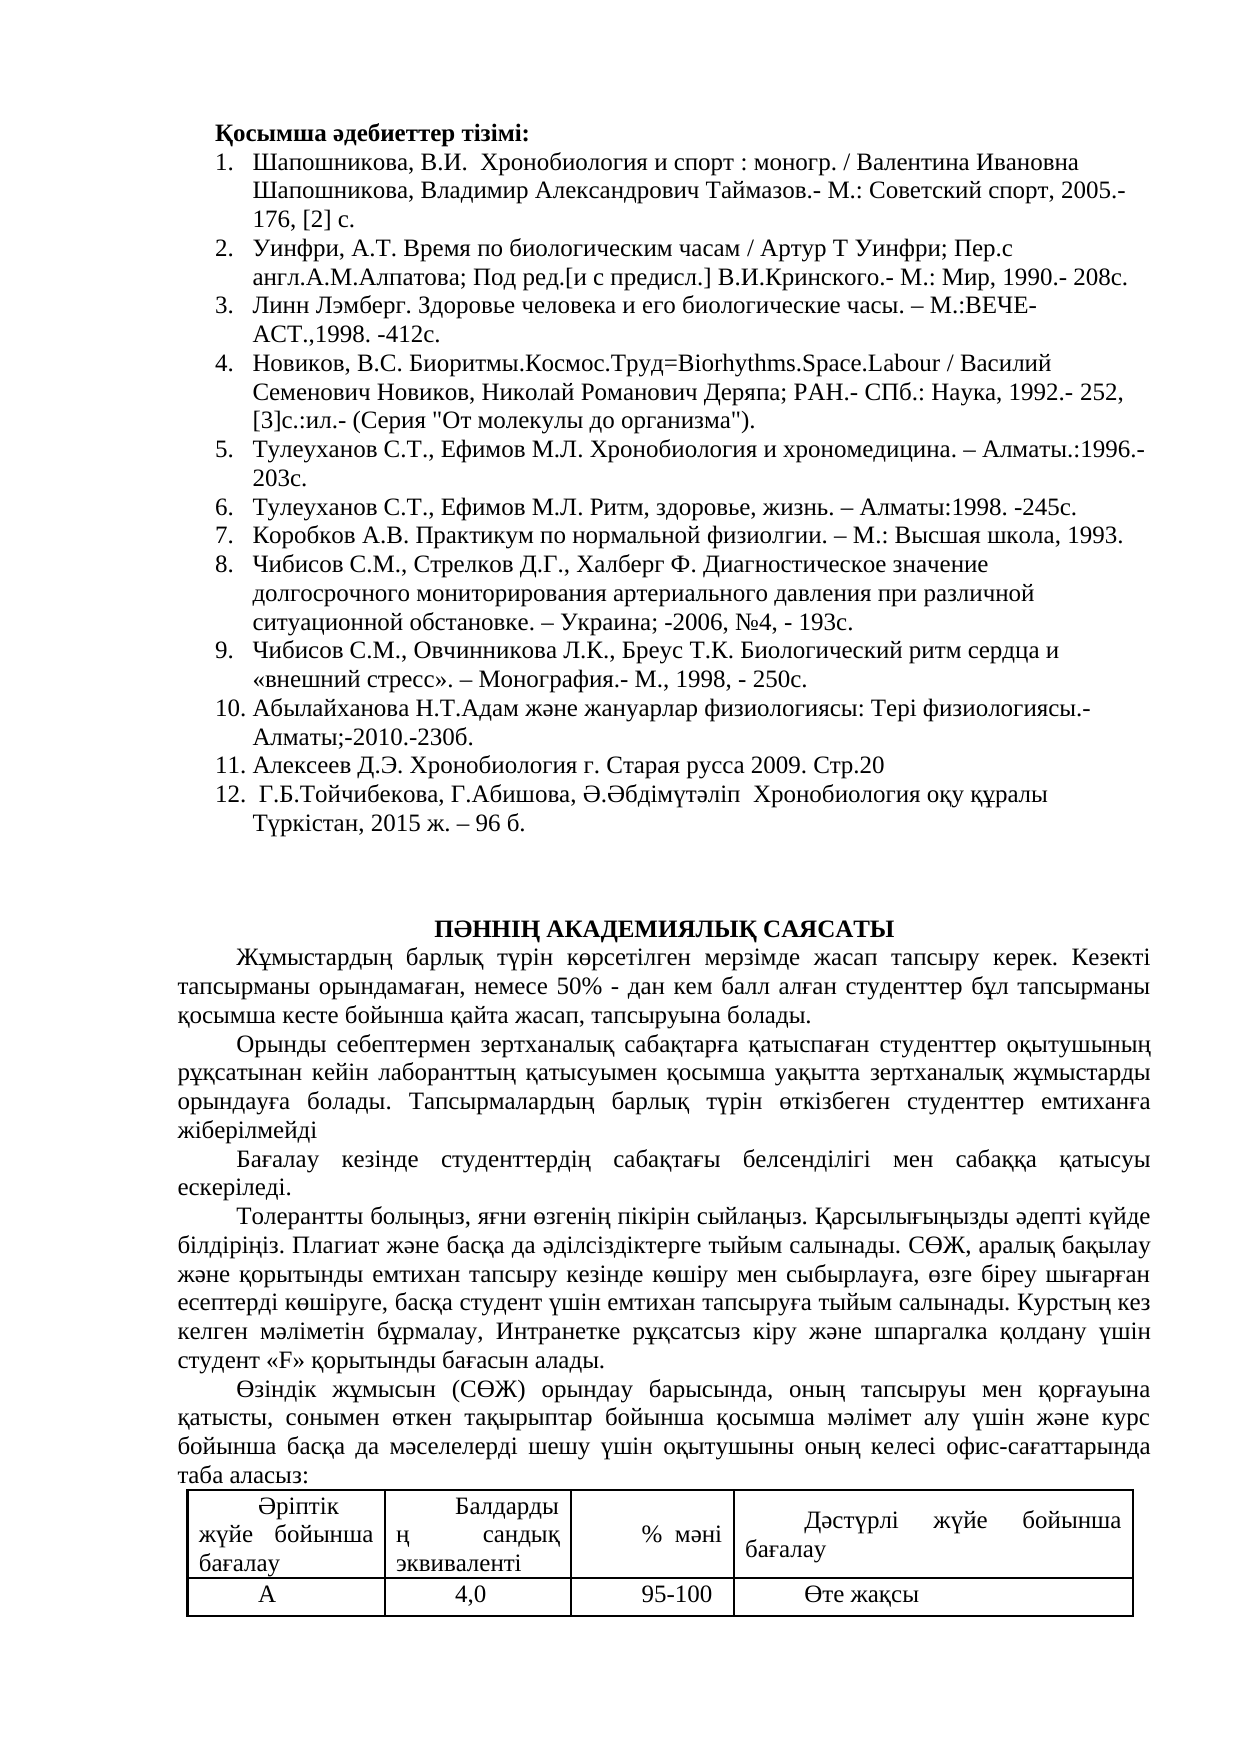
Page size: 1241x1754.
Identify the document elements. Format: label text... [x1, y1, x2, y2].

table_header Балдардың сандық эквиваленті [386, 1491, 570, 1577]
subtitle Қосымша әдебиеттер тізімі: [177, 118, 1152, 147]
table_header Дәстүрлі жүйе бойынша бағалау [735, 1491, 1132, 1577]
list Уинфри, А.Т. Время по биологическим часам / Артур Т Уинфри; Пер.с англ.А.М.Алпатова; Под ред.[и с предисл.] В.И.Кринского.- М.: Мир, 1990.- 208с. [215, 233, 1152, 291]
list Тулеуханов С.Т., Ефимов М.Л. Хронобиология и хрономедицина. – Алматы.:1996.-203с. [215, 434, 1152, 492]
list Алексеев Д.Э. Хронобиология г. Старая русса 2009. Стр.20 [215, 751, 1152, 779]
table_cell 4,0 [386, 1579, 570, 1615]
list Шапошникова, В.И. Хронобиология и спорт : моногр. / Валентина Ивановна Шапошникова, Владимир Александрович Таймазов.- М.: Советский спорт, 2005.- 176, [2] с. [215, 147, 1152, 233]
list Абылайханова Н.Т.Адам және жануарлар физиологиясы: Тері физиологиясы.-Алматы;-2010.-230б. [215, 693, 1152, 751]
list Новиков, В.С. Биоритмы.Космос.Труд=Biorhythms.Space.Labour / Василий Семенович Новиков, Николай Романович Деряпа; РАН.- СПб.: Наука, 1992.- 252, [3]с.:ил.- (Серия "От молекулы до организма"). [215, 348, 1152, 434]
text Толерантты болыңыз, яғни өзгенің пікірін сыйлаңыз. Қарсылығыңызды әдепті күйде білдіріңіз. Плагиат және басқа да әділсіздіктерге тыйым салынады. СӨЖ, аралық бақылау және қорытынды емтихан тапсыру кезінде көшіру мен сыбырлауға, өзге біреу шығарған есептерді көшіруге, басқа студент үшін емтихан тапсыруға тыйым салынады. Курстың кез келген мәліметін бұрмалау, Интранетке рұқсатсыз кіру және шпаргалка қолдану үшін студент «F» қорытынды бағасын алады. [177, 1201, 1152, 1374]
table_cell 95-100 [572, 1579, 733, 1615]
text Бағалау кезінде студенттердің сабақтағы белсенділігі мен сабаққа қатысуы ескеріледі. [177, 1144, 1152, 1201]
list Линн Лэмберг. Здоровье человека и его биологические часы. – М.:ВЕЧЕ-АСТ.,1998. -412с. [215, 291, 1152, 348]
list Чибисов С.М., Овчинникова Л.К., Бреус Т.К. Биологический ритм сердца и «внешний стресс». – Монография.- М., 1998, - 250с. [215, 636, 1152, 693]
table_header Әріптік жүйе бойынша бағалау [189, 1491, 384, 1577]
table_cell Өте жақсы [735, 1579, 1132, 1615]
text Орынды себептермен зертханалық сабақтарға қатыспаған студенттер оқытушының рұқсатынан кейін лаборанттың қатысуымен қосымша уақытта зертханалық жұмыстарды орындауға болады. Тапсырмалардың барлық түрін өткізбеген студенттер емтиханға жіберілмейді [177, 1029, 1152, 1144]
table_cell А [189, 1579, 384, 1615]
list Чибисов С.М., Стрелков Д.Г., Халберг Ф. Диагностическое значение долгосрочного мониторирования артериального давления при различной ситуационной обстановке. – Украина; -2006, №4, - 193с. [215, 549, 1152, 636]
table_header % мәні [572, 1491, 733, 1577]
text Жұмыстардың барлық түрін көрсетілген мерзімде жасап тапсыру керек. Кезекті тапсырманы орындамаған, немесе 50% - дан кем балл алған студенттер бұл тапсырманы қосымша кесте бойынша қайта жасап, тапсыруына болады. [177, 942, 1152, 1029]
list Тулеуханов С.Т., Ефимов М.Л. Ритм, здоровье, жизнь. – Алматы:1998. -245с. [215, 492, 1152, 521]
text Өзіндік жұмысын (СӨЖ) орындау барысында, оның тапсыруы мен қорғауына қатысты, сонымен өткен тақырыптар бойынша қосымша мәлімет алу үшін және курс бойынша басқа да мәселелерді шешу үшін оқытушыны оның келесі офис-сағаттарында таба аласыз: [177, 1374, 1152, 1489]
text ПӘННІҢ АКАДЕМИЯЛЫҚ САЯСАТЫ [177, 914, 1152, 942]
list Коробков А.В. Практикум по нормальной физиолгии. – М.: Высшая школа, 1993. [215, 521, 1152, 549]
list Г.Б.Тойчибекова, Г.Абишова, Ә.Әбдімүтәліп Хронобиология оқу құралы Түркістан, 2015 ж. – 96 б. [215, 779, 1152, 837]
